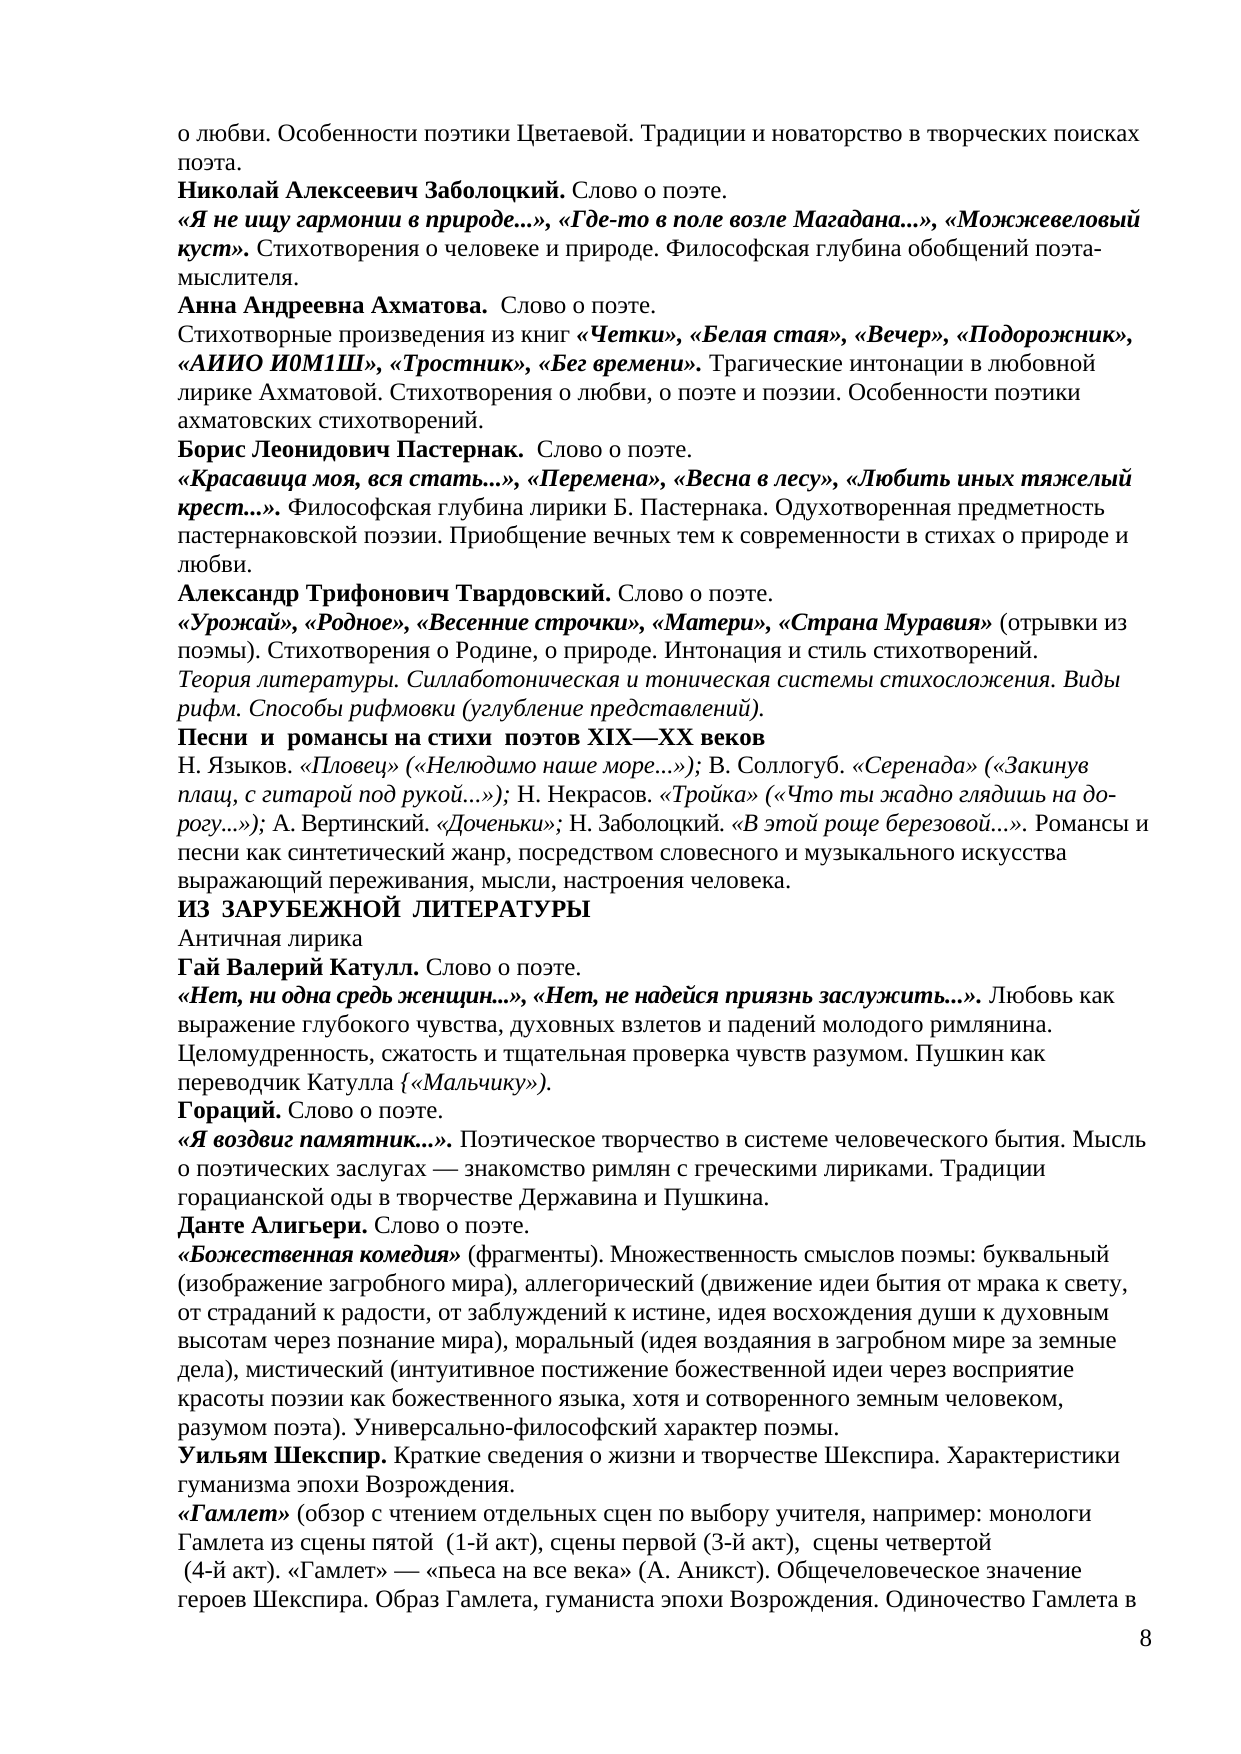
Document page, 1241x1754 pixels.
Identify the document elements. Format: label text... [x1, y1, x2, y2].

text Песни и романсы на стихи поэтов XIX—XX веков [177, 722, 1152, 751]
text Николай Алексеевич Заболоцкий. Слово о поэте. [177, 176, 1152, 204]
text Стихотворные произведения из книг «Четки», «Белая стая», «Вечер», «Подорожник», «АИИО И0М1Ш», «Тростник», «Бег времени». Трагические интонации в любовной лирике Ахматовой. Стихотворения о любви, о поэте и поэзии. Особенности поэтики ахматовских стихотворений. [177, 319, 1152, 434]
text «Урожай», «Родное», «Весенние строчки», «Матери», «Страна Муравия» (отрывки из поэмы). Стихотворения о Родине, о природе. Интонация и стиль стихотворений. [177, 607, 1152, 664]
text Теория литературы. Силлаботоническая и тоническая системы стихосложения. Виды рифм. Способы рифмовки (углубление представлений). [177, 664, 1152, 722]
text «Я воздвиг памятник...». Поэтическое творчество в системе человеческого бытия. Мысль о поэтических заслугах — знакомство римлян с греческими лириками. Традиции горацианской оды в творчестве Державина и Пушкина. [177, 1124, 1152, 1211]
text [177, 118, 1152, 176]
text Уильям Шекспир. Краткие сведения о жизни и творчестве Шекспира. Характеристики гуманизма эпохи Возрождения. [177, 1441, 1152, 1498]
text Анна Андреевна Ахматова. Слово о поэте. [177, 291, 1152, 319]
text Александр Трифонович Твардовский. Слово о поэте. [177, 578, 1152, 607]
text Данте Алигьери. Слово о поэте. [177, 1211, 1152, 1239]
text Гораций. Слово о поэте. [177, 1096, 1152, 1124]
text «Нет, ни одна средь женщин...», «Нет, не надейся приязнь заслужить...». Любовь как выражение глубокого чувства, духовных взлетов и падений молодого римлянина. Целомудренность, сжатость и тщательная проверка чувств разумом. Пушкин как переводчик Катулла {«Мальчику»). [177, 981, 1152, 1096]
text Гай Валерий Катулл. Слово о поэте. [177, 952, 1152, 981]
text «Божественная комедия» (фрагменты). Множественность смыслов поэмы: буквальный (изображение загробного мира), аллегорический (движение идеи бытия от мрака к свету, от страданий к радости, от заблуждений к истине, идея восхождения души к духовным высотам через познание мира), моральный (идея воздаяния в загробном мире за земные дела), мистический (интуитивное постижение божественной идеи через восприятие красоты поэзии как божественного языка, хотя и сотворенного земным человеком, разумом поэта). Универсально-философский характер поэмы. [177, 1239, 1152, 1441]
text «Я не ищу гармонии в природе...», «Где-то в поле возле Магадана...», «Можжевеловый куст». Стихотворения о человеке и природе. Философская глубина обобщений поэта-мыслителя. [177, 204, 1152, 291]
text ИЗ ЗАРУБЕЖНОЙ ЛИТЕРАТУРЫ [177, 894, 1152, 923]
text «Гамлет» (обзор с чтением отдельных сцен по выбору учителя, например: монологи Гамлета из сцены пятой (1-й акт), сцены первой (3-й акт), сцены четвертой [177, 1498, 1152, 1556]
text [177, 1556, 1152, 1613]
text Борис Леонидович Пастернак. Слово о поэте. [177, 434, 1152, 463]
text «Красавица моя, вся стать...», «Перемена», «Весна в лесу», «Любить иных тяжелый крест...». Философская глубина лирики Б. Пастернака. Одухотворенная предметность пастернаковской поэзии. Приобщение вечных тем к современности в стихах о природе и любви. [177, 463, 1152, 578]
text Н. Языков. «Пловец» («Нелюдимо наше море...»); В. Соллогуб. «Серенада» («Закинув плащ, с гитарой под рукой...»); Н. Некрасов. «Тройка» («Что ты жадно глядишь на дорогу...»); А. Вертинский. «Доченьки»; Н. Заболоцкий. «В этой роще березовой...». Романсы и песни как синтетический жанр, посредством словесного и музыкального искусства выражающий переживания, мысли, настроения человека. [177, 751, 1152, 894]
text Античная лирика [177, 923, 1152, 952]
